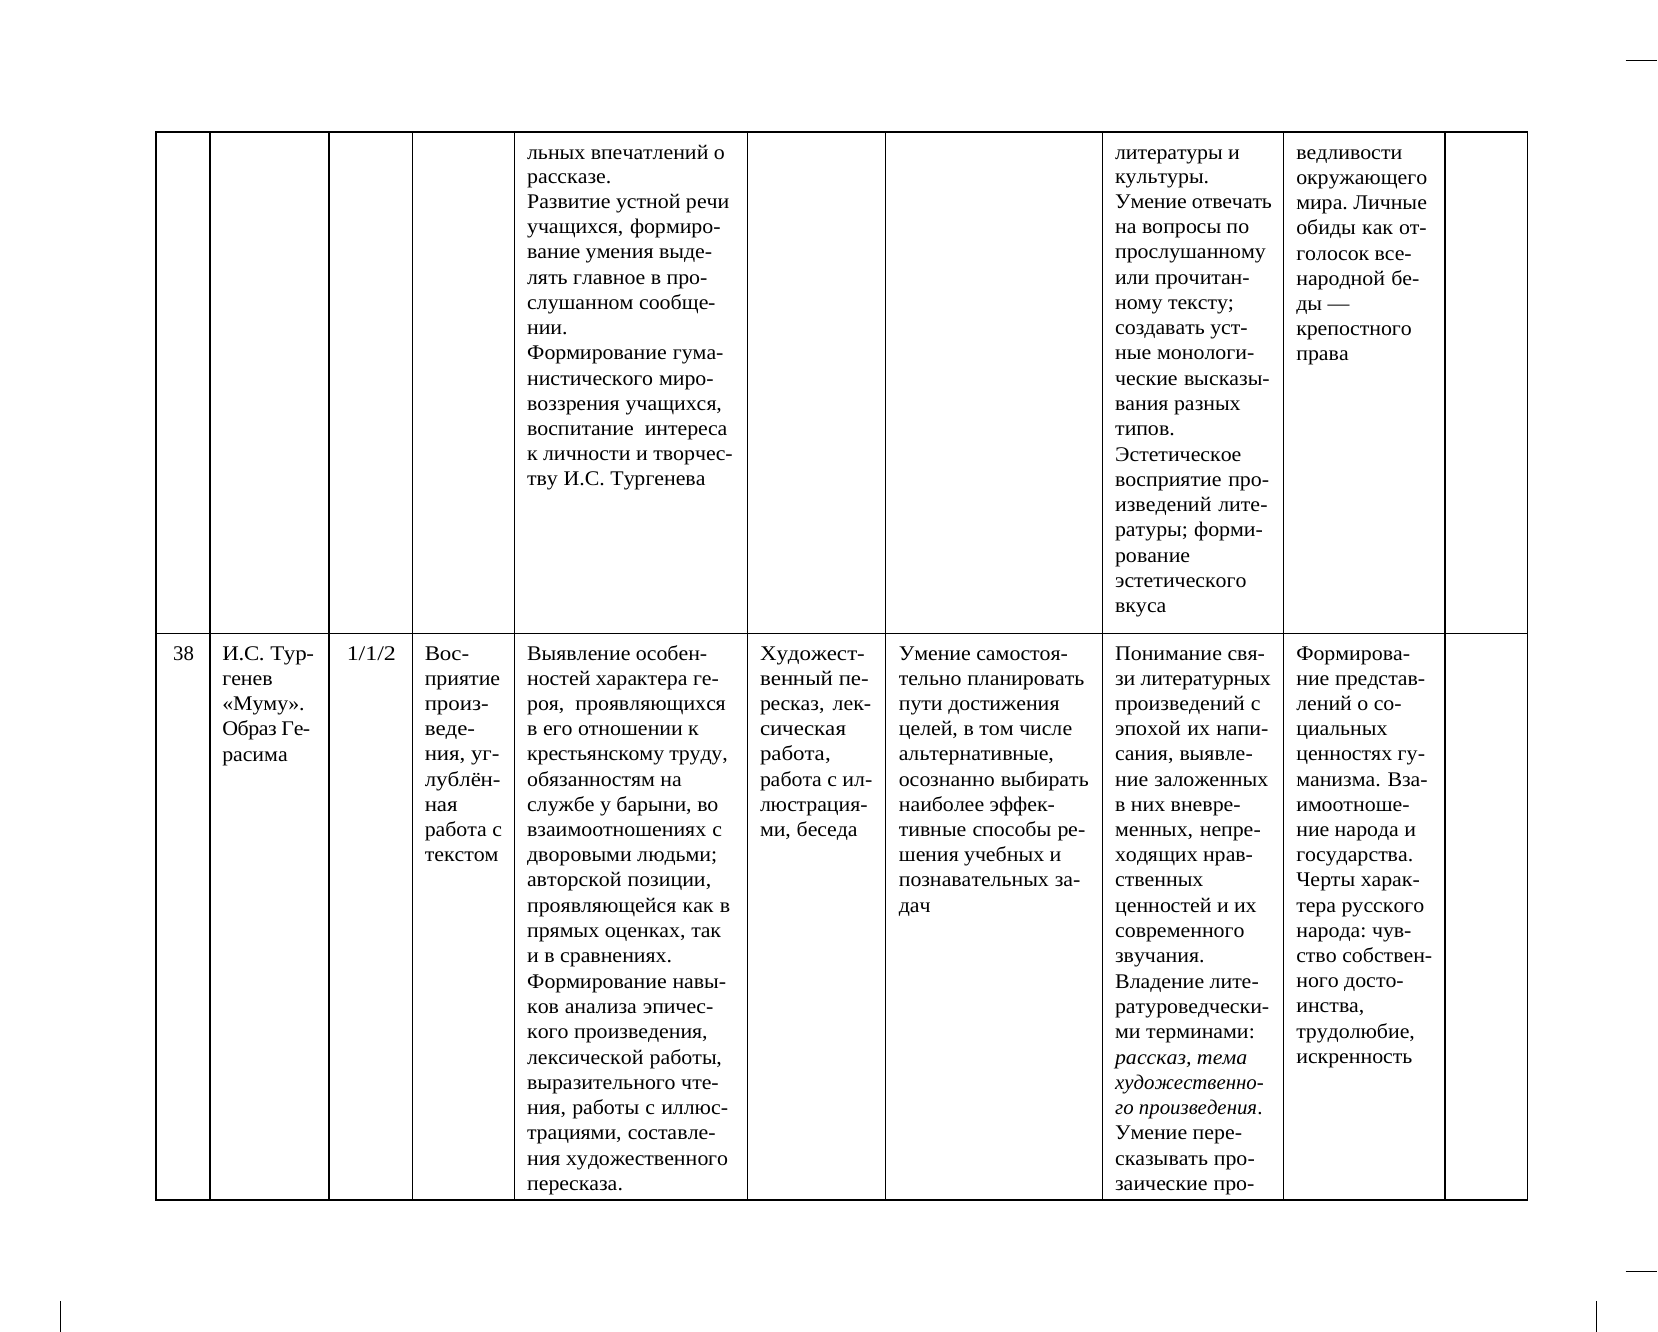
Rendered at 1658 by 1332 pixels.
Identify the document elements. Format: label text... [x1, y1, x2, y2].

table_cell Художест- венный пе- ресказ, лек- сическая работа, работа с ил- люстрация- ми, беседа [748, 634, 885, 1199]
table_header [157, 133, 209, 632]
table_cell 1/1/2 [330, 634, 412, 1199]
table_header ведливости окружающего мира. Личные обиды как от- голосок все- народной бе- ды — крепостного права [1284, 133, 1444, 632]
table_header [748, 133, 885, 632]
table_cell [1446, 634, 1527, 1199]
table_header [886, 133, 1102, 632]
table_cell Выявление особен- ностей характера ге- роя, проявляющихся в его отношении к крестьянскому труду, обязанностям на службе у барыни, во взаимоотношениях с дворовыми людьми; авторской позиции, проявляющейся как в прямых оценках, так и в сравнениях. Формирование навы- ков анализа эпичес- кого произведения, лексической работы, выразительного чте- ния, работы с иллюс- трациями, составле- ния художественного пересказа. [515, 634, 747, 1199]
table_header [413, 133, 514, 632]
table_header [1446, 133, 1527, 632]
table_cell 38 [157, 634, 209, 1199]
table_cell Понимание свя- зи литературных произведений с эпохой их напи- сания, выявле- ние заложенных в них вневре- менных, непре- ходящих нрав- ственных ценностей и их современного звучания. Владение лите- ратуроведчески- ми терминами: рассказ, тема художественно- го произведения. Умение пере- сказывать про- заические про- [1103, 634, 1283, 1199]
table_header льных впечатлений о рассказе. Развитие устной речи учащихся, формиро- вание умения выде- лять главное в про- слушанном сообще- нии. Формирование гума- нистического миро- воззрения учащихся, воспитание интереса к личности и творчес- тву И.С. Тургенева [515, 133, 747, 632]
table_cell И.С. Тур- генев «Муму». Образ Ге- расима [211, 634, 328, 1199]
table_header литературы и культуры. Умение отвечать на вопросы по прослушанному или прочитан- ному тексту; создавать уст- ные монологи- ческие высказы- вания разных типов. Эстетическое восприятие про- изведений лите- ратуры; форми- рование эстетического вкуса [1103, 133, 1283, 632]
table_cell Формирова- ние представ- лений о со- циальных ценностях гу- манизма. Вза- имоотноше- ние народа и государства. Черты харак- тера русского народа: чув- ство собствен- ного досто- инства, трудолюбие, искренность [1284, 634, 1444, 1199]
table_cell Вос- приятие произ- веде- ния, уг- лублён- ная работа с текстом [413, 634, 514, 1199]
table_cell Умение самостоя- тельно планировать пути достижения целей, в том числе альтернативные, осознанно выбирать наиболее эффек- тивные способы ре- шения учебных и познавательных за- дач [886, 634, 1102, 1199]
table_header [330, 133, 412, 632]
table_header [211, 133, 328, 632]
